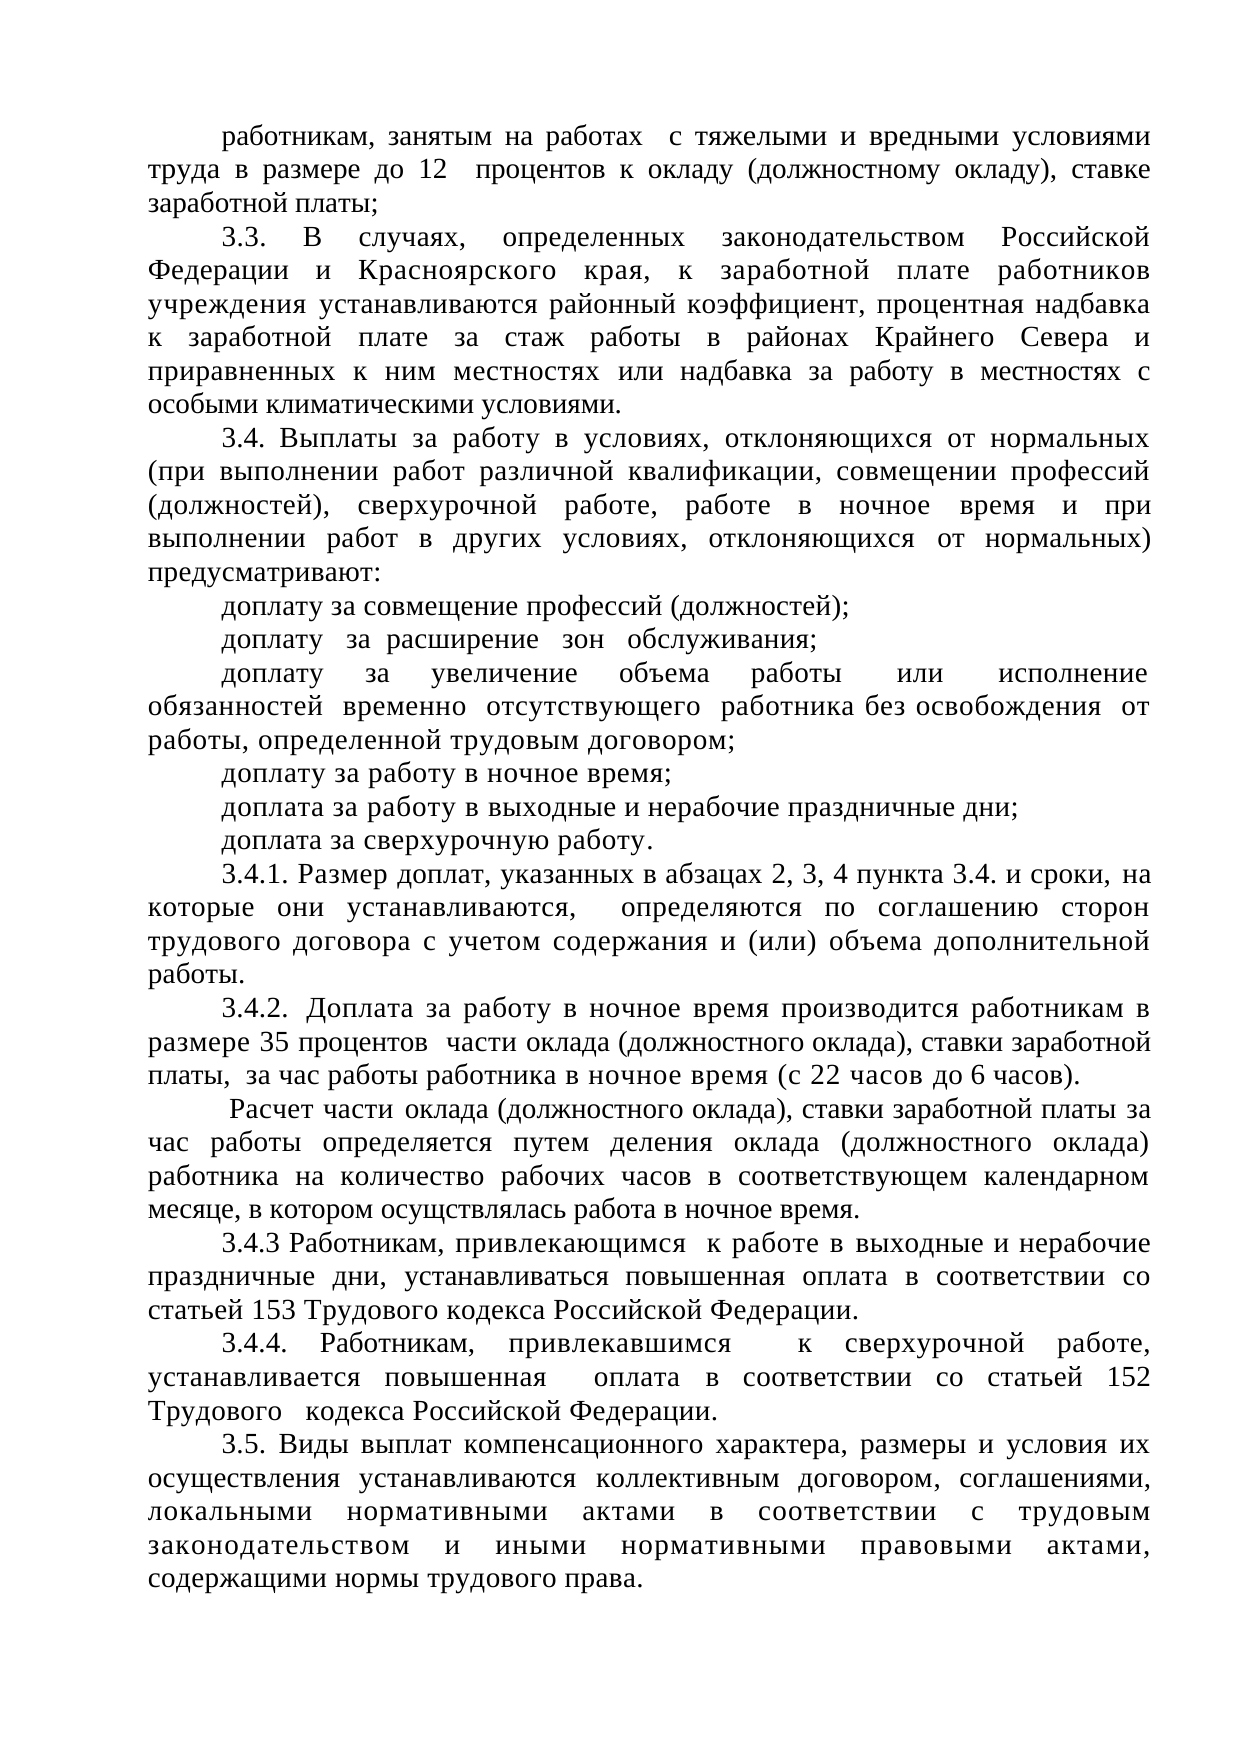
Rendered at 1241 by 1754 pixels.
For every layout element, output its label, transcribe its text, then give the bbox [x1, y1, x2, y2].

text доплата за работу в выходные и нерабочие праздничные дни; [148, 789, 1152, 822]
text доплата за сверхурочную работу. [148, 822, 1152, 856]
text Расчет части оклада (должностного оклада), ставки заработной платы за час работы определяется путем деления оклада (должностного оклада) работника на количество рабочих часов в соответствующем календарном месяце, в котором осущствлялась работа в ночное время. [148, 1091, 1151, 1225]
text работникам, занятым на работах с тяжелыми и вредными условиями труда в размере до 12 процентов к окладу (должностному окладу), ставке заработной платы; [148, 118, 1152, 219]
text 3.4. Выплаты за работу в условиях, отклоняющихся от нормальных (при выполнении работ различной квалификации, совмещении профессий (должностей), сверхурочной работе, работе в ночное время и при выполнении работ в других условиях, отклоняющихся от нормальных) предусматривают: [148, 420, 1152, 588]
text доплату за увеличение объема работы или исполнение обязанностей временно отсутствующего работника без освобождения от работы, определенной трудовым договором; [148, 655, 1152, 755]
text доплату за совмещение профессий (должностей); [148, 588, 1152, 621]
text 3.4.1. Размер доплат, указанных в абзацах 2, 3, 4 пункта 3.4. и сроки, на которые они устанавливаются, определяются по соглашению сторон трудового договора с учетом содержания и (или) объема дополнительной работы. [148, 856, 1152, 990]
text доплату за работу в ночное время; [148, 755, 1152, 789]
text 3.4.4. Работникам, привлекавшимся к сверхурочной работе, устанавливается повышенная оплата в соответствии со статьей 152 Трудового кодекса Российской Федерации. [148, 1326, 1152, 1426]
text 3.5. Виды выплат компенсационного характера, размеры и условия их осуществления устанавливаются коллективным договором, соглашениями, локальными нормативными актами в соответствии с трудовым законодательством и иными нормативными правовыми актами, содержащими нормы трудового права. [148, 1426, 1152, 1594]
text 3.4.3 Работникам, привлекающимся к работе в выходные и нерабочие праздничные дни, устанавливаться повышенная оплата в соответствии со статьей 153 Трудового кодекса Российской Федерации. [148, 1225, 1151, 1326]
text доплату за расширение зон обслуживания; [148, 621, 1152, 655]
text 3.4.2. Доплата за работу в ночное время производится работникам в размере 35 процентов части оклада (должностного оклада), ставки заработной платы, за час работы работника в ночное время (с 22 часов до 6 часов). [148, 990, 1152, 1091]
text 3.3. В случаях, определенных законодательством Российской Федерации и Красноярского края, к заработной плате работников учреждения устанавливаются районный коэффициент, процентная надбавка к заработной плате за стаж работы в районах Крайнего Севера и приравненных к ним местностях или надбавка за работу в местностях с особыми климатическими условиями. [148, 219, 1152, 420]
